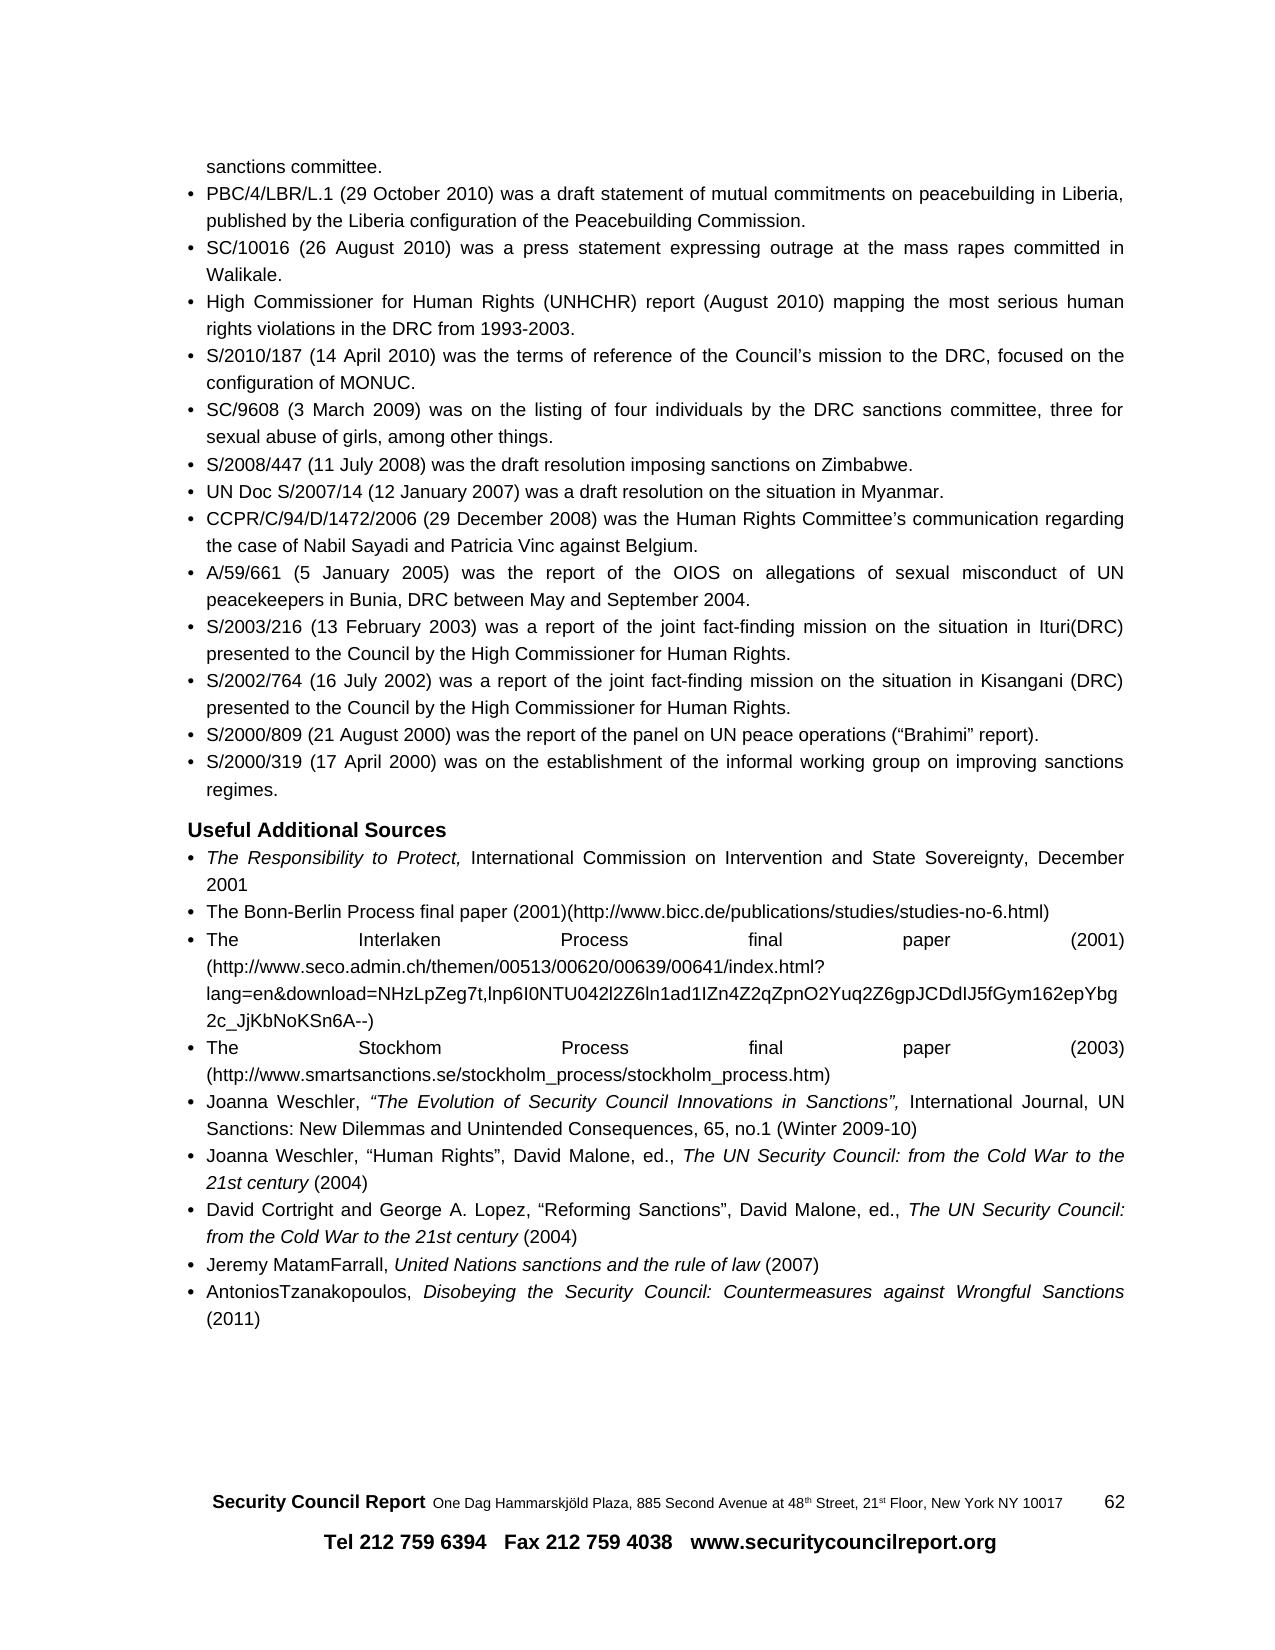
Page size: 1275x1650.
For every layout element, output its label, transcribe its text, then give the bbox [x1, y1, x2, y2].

text • PBC/4/LBR/L.1 (29 October 2010) was a draft statement of mutual commitments on peacebuilding in Liberia, published by the Liberia configuration of the Peacebuilding Commission. [187, 177, 1125, 231]
text • SC/9608 (3 March 2009) was on the listing of four individuals by the DRC sanctions committee, three for sexual abuse of girls, among other things. [187, 394, 1125, 448]
text Useful Additional Sources [187, 814, 1125, 842]
text • The Responsibility to Protect, International Commission on Intervention and State Sovereignty, December 2001 [187, 842, 1125, 896]
text • The Bonn-Berlin Process final paper (2001)(http://www.bicc.de/publications/studies/studies-no-6.html) [187, 896, 1125, 923]
text • The Interlaken Process final paper (2001) (http://www.seco.admin.ch/themen/00513/00620/00639/00641/index.html?lang=en&download=NHzLpZeg7t,lnp6I0NTU042l2Z6ln1ad1IZn4Z2qZpnO2Yuq2Z6gpJCDdIJ5fGym162epYbg2c_JjKbNoKSn6A--) [187, 923, 1125, 1031]
text • S/2008/447 (11 July 2008) was the draft resolution imposing sanctions on Zimbabwe. [187, 448, 1125, 475]
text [187, 150, 1125, 177]
text • SC/10016 (26 August 2010) was a press statement expressing outrage at the mass rapes committed in Walikale. [187, 231, 1125, 285]
text • CCPR/C/94/D/1472/2006 (29 December 2008) was the Human Rights Committee’s communication regarding the case of Nabil Sayadi and Patricia Vinc against Belgium. [187, 502, 1125, 556]
text • A/59/661 (5 January 2005) was the report of the OIOS on allegations of sexual misconduct of UN peacekeepers in Bunia, DRC between May and September 2004. [187, 556, 1125, 610]
text • Jeremy MatamFarrall, United Nations sanctions and the rule of law (2007) [187, 1248, 1125, 1275]
text • S/2003/216 (13 February 2003) was a report of the joint fact-finding mission on the situation in Ituri(DRC) presented to the Council by the High Commissioner for Human Rights. [187, 610, 1125, 664]
text • The Stockhom Process final paper (2003) (http://www.smartsanctions.se/stockholm_process/stockholm_process.htm) [187, 1031, 1125, 1085]
text • S/2010/187 (14 April 2010) was the terms of reference of the Council’s mission to the DRC, focused on the configuration of MONUC. [187, 339, 1125, 394]
text • Joanna Weschler, “Human Rights”, David Malone, ed., The UN Security Council: from the Cold War to the 21st century (2004) [187, 1139, 1125, 1194]
text • David Cortright and George A. Lopez, “Reforming Sanctions”, David Malone, ed., The UN Security Council: from the Cold War to the 21st century (2004) [187, 1194, 1125, 1248]
text • UN Doc S/2007/14 (12 January 2007) was a draft resolution on the situation in Myanmar. [187, 475, 1125, 502]
text • S/2002/764 (16 July 2002) was a report of the joint fact-finding mission on the situation in Kisangani (DRC) presented to the Council by the High Commissioner for Human Rights. [187, 664, 1125, 719]
text • S/2000/809 (21 August 2000) was the report of the panel on UN peace operations (“Brahimi” report). [187, 719, 1125, 746]
text • High Commissioner for Human Rights (UNHCHR) report (August 2010) mapping the most serious human rights violations in the DRC from 1993-2003. [187, 285, 1125, 339]
text • S/2000/319 (17 April 2000) was on the establishment of the informal working group on improving sanctions regimes. [187, 746, 1125, 800]
text • Joanna Weschler, “The Evolution of Security Council Innovations in Sanctions”, International Journal, UN Sanctions: New Dilemmas and Unintended Consequences, 65, no.1 (Winter 2009-10) [187, 1085, 1125, 1139]
text • AntoniosTzanakopoulos, Disobeying the Security Council: Countermeasures against Wrongful Sanctions (2011) [187, 1275, 1125, 1329]
